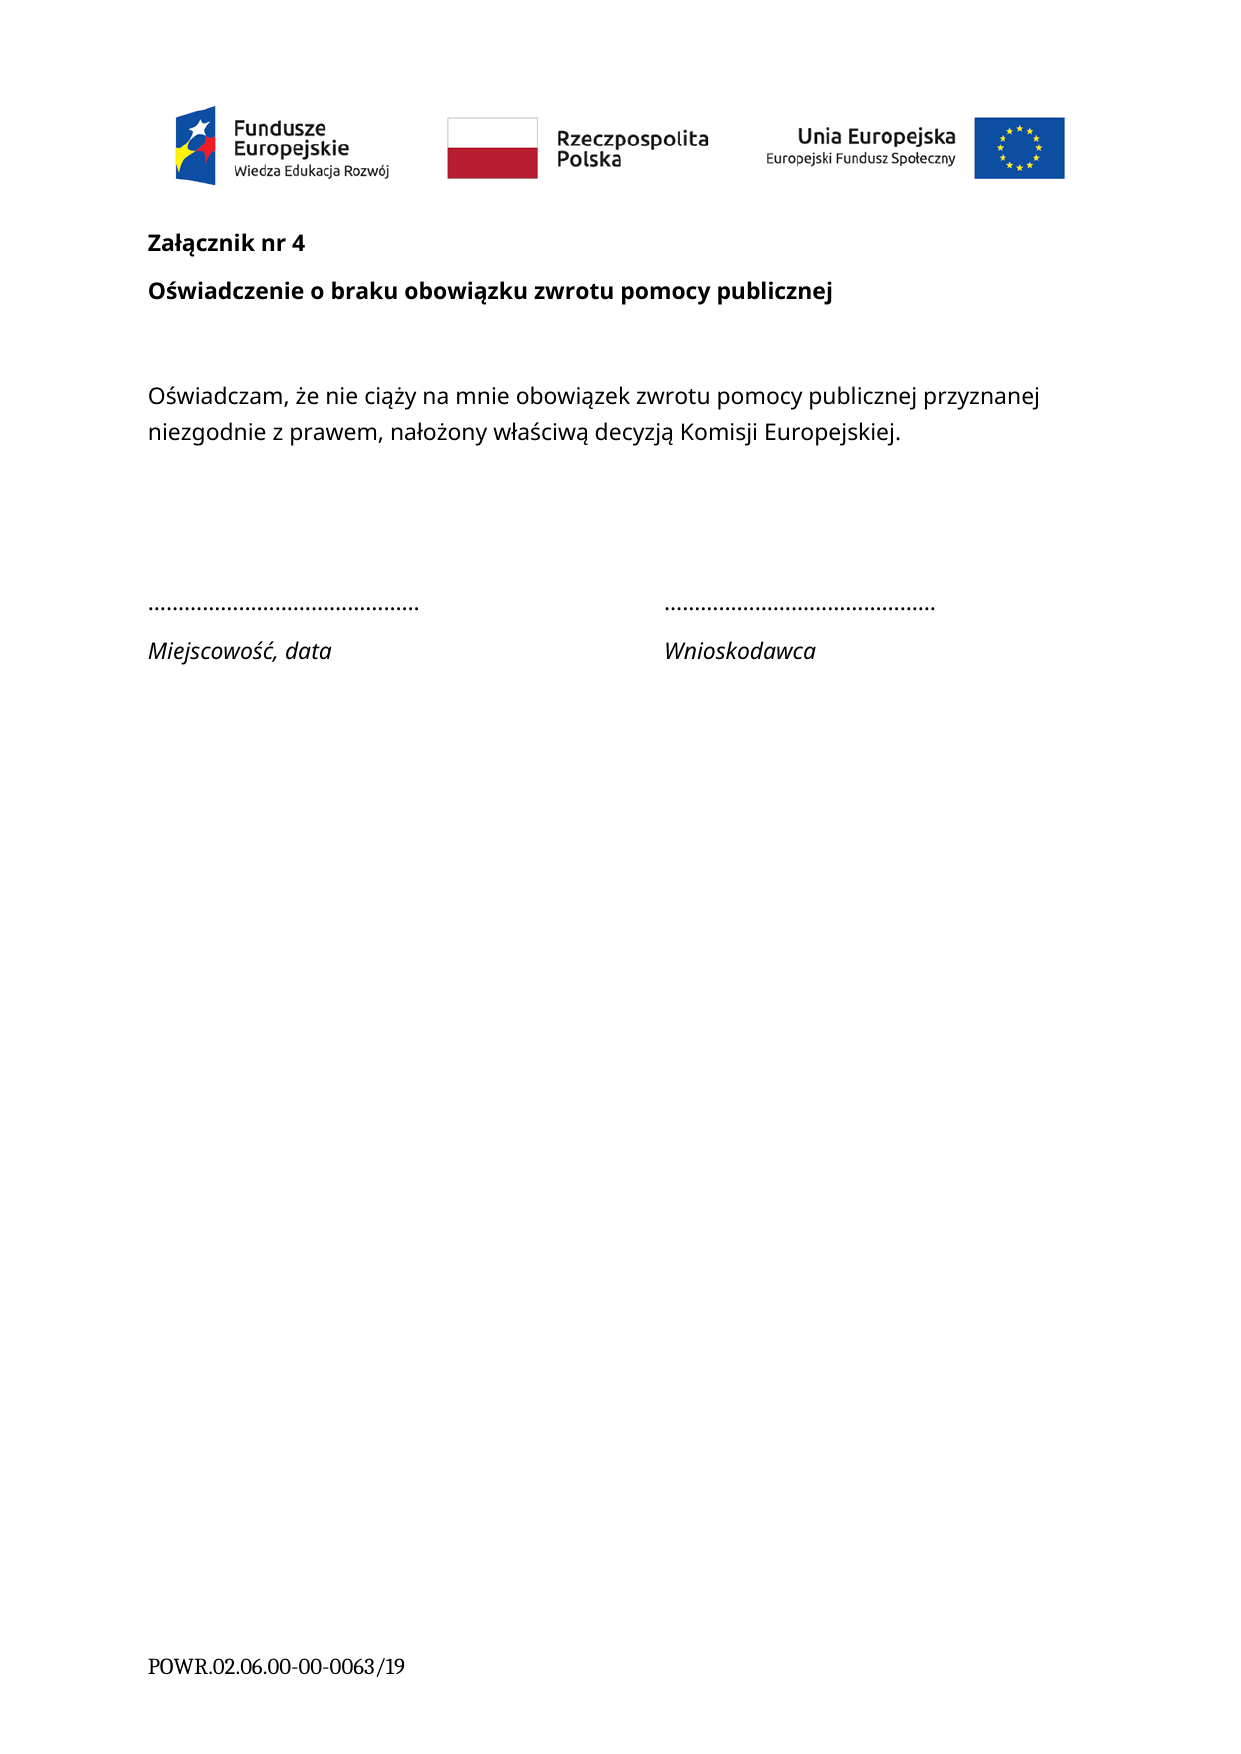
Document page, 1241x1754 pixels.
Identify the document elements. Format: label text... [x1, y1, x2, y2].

text Miejscowość, data Wnioskodawca [148, 635, 1092, 666]
picture [147, 76, 1093, 214]
subtitle Oświadczenie o braku obowiązku zwrotu pomocy publicznej [148, 275, 1092, 306]
subtitle Załącznik nr 4 [148, 226, 1092, 258]
text ……………………………………… ……………………………………… [148, 586, 1092, 618]
text Oświadczam, że nie ciąży na mnie obowiązek zwrotu pomocy publicznej przyznanej niezgodnie z prawem, nałożony właściwą decyzją Komisji Europejskiej. [148, 380, 1092, 447]
